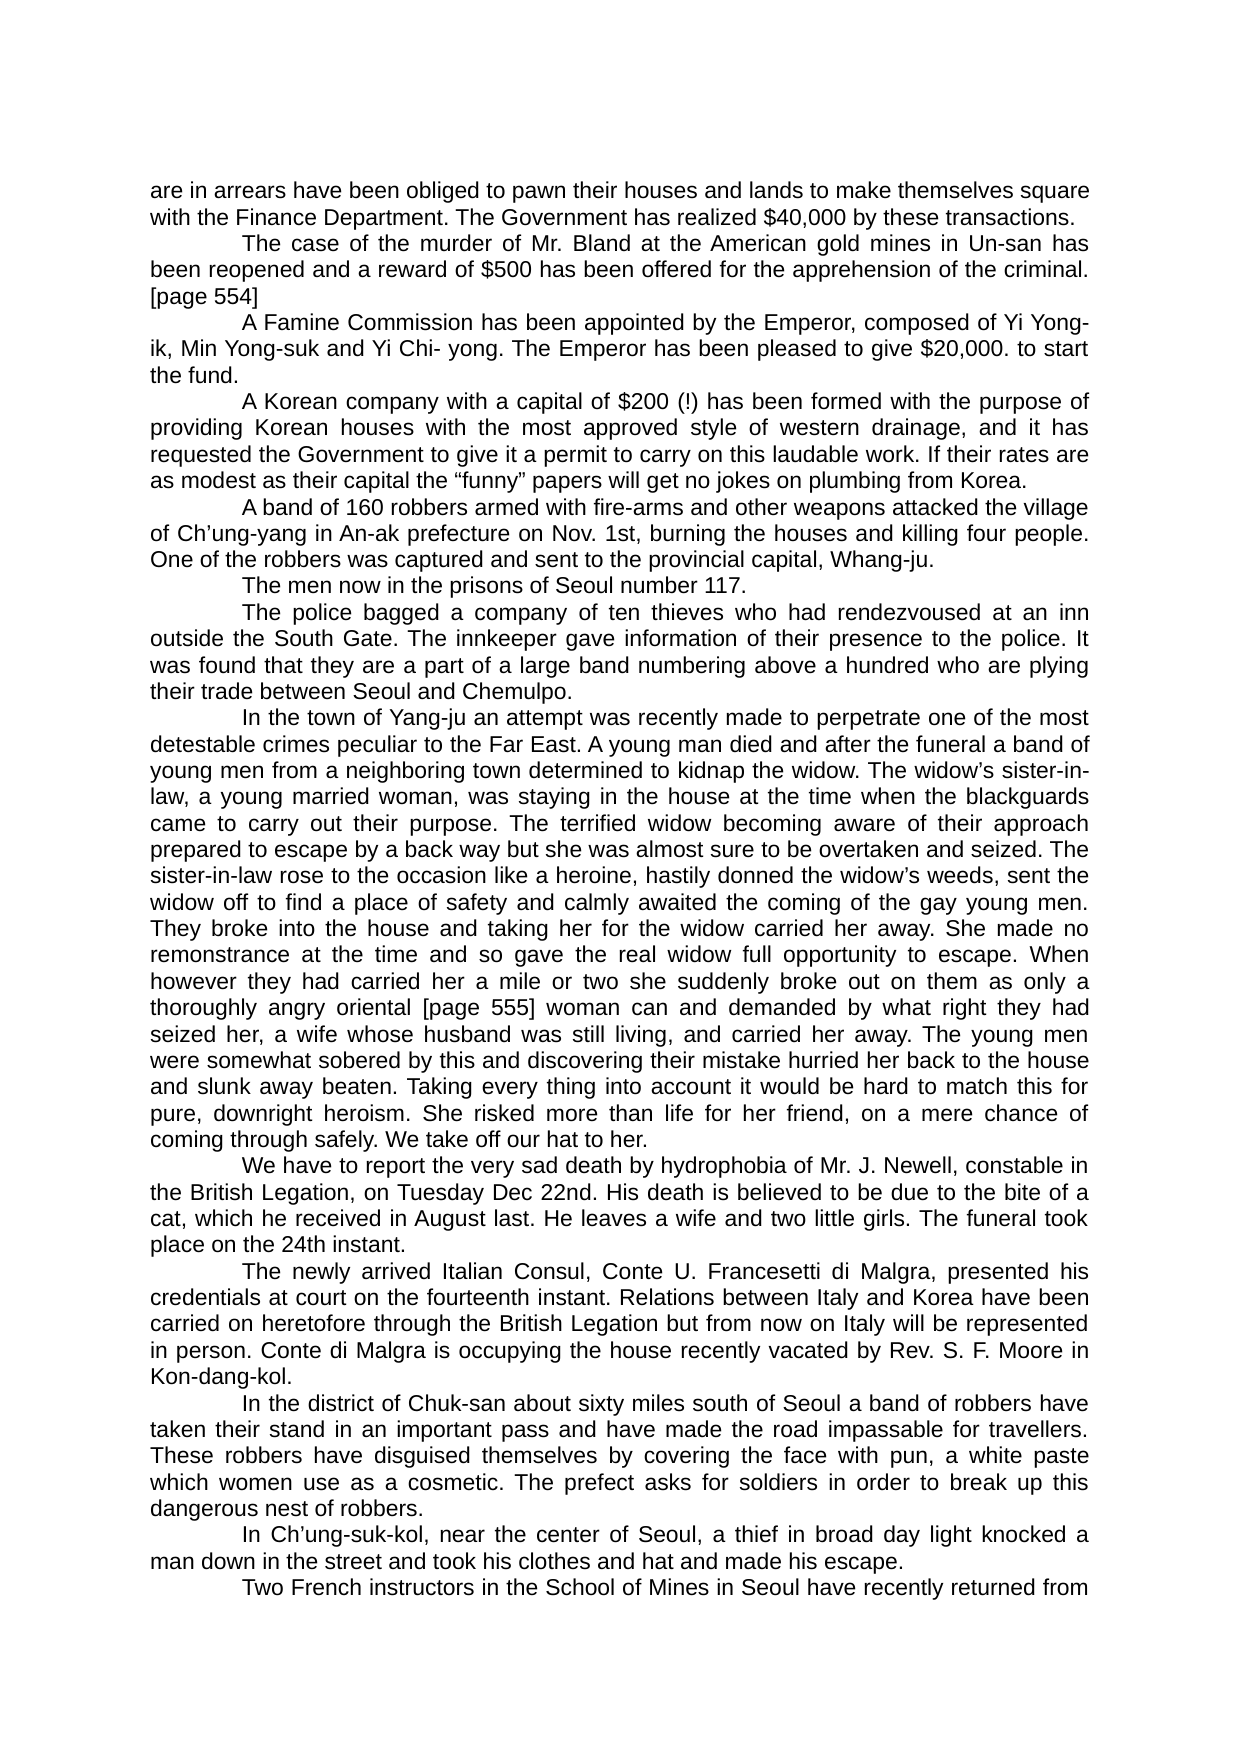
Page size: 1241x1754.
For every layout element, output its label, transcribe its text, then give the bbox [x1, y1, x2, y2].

text In the district of Chuk-san about sixty miles south of Seoul a band of robbers have taken their stand in an important pass and have made the road impassable for travellers. These robbers have disguised themselves by covering the face with pun, a white paste which women use as a cosmetic. The prefect asks for soldiers in order to break up this dangerous nest of robbers. [150, 1389, 1090, 1521]
text We have to report the very sad death by hydrophobia of Mr. J. Newell, constable in the British Legation, on Tuesday Dec 22nd. His death is believed to be due to the bite of a cat, which he received in August last. He leaves a wife and two little girls. The funeral took place on the 24th instant. [150, 1152, 1090, 1258]
text The men now in the prisons of Seoul number 117. [150, 572, 1090, 599]
text The case of the murder of Mr. Bland at the American gold mines in Un-san has been reopened and a reward of $500 has been offered for the apprehension of the criminal. [page 554] [150, 230, 1090, 309]
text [150, 1574, 1090, 1600]
text A band of 160 robbers armed with fire-arms and other weapons attacked the village of Ch’ung-yang in An-ak prefecture on Nov. 1st, burning the houses and killing four people. One of the robbers was captured and sent to the provincial capital, Whang-ju. [150, 493, 1090, 572]
text In the town of Yang-ju an attempt was recently made to perpetrate one of the most detestable crimes peculiar to the Far East. A young man died and after the funeral a band of young men from a neighboring town determined to kidnap the widow. The widow’s sister-in-law, a young married woman, was staying in the house at the time when the blackguards came to carry out their purpose. The terrified widow becoming aware of their approach prepared to escape by a back way but she was almost sure to be overtaken and seized. The sister-in-law rose to the occasion like a heroine, hastily donned the widow’s weeds, sent the widow off to find a place of safety and calmly awaited the coming of the gay young men. They broke into the house and taking her for the widow carried her away. She made no remonstrance at the time and so gave the real widow full opportunity to escape. When however they had carried her a mile or two she suddenly broke out on them as only a thoroughly angry oriental [page 555] woman can and demanded by what right they had seized her, a wife whose husband was still living, and carried her away. The young men were somewhat sobered by this and discovering their mistake hurried her back to the house and slunk away beaten. Taking every thing into account it would be hard to match this for pure, downright heroism. She risked more than life for her friend, on a mere chance of coming through safely. We take off our hat to her. [150, 704, 1090, 1152]
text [150, 177, 1090, 230]
text In Ch’ung-suk-kol, near the center of Seoul, a thief in broad day light knocked a man down in the street and took his clothes and hat and made his escape. [150, 1521, 1090, 1574]
text The newly arrived Italian Consul, Conte U. Francesetti di Malgra, presented his credentials at court on the fourteenth instant. Relations between Italy and Korea have been carried on heretofore through the British Legation but from now on Italy will be represented in person. Conte di Malgra is occupying the house recently vacated by Rev. S. F. Moore in Kon-dang-kol. [150, 1258, 1090, 1389]
text A Korean company with a capital of $200 (!) has been formed with the purpose of providing Korean houses with the most approved style of western drainage, and it has requested the Government to give it a permit to carry on this laudable work. If their rates are as modest as their capital the “funny” papers will get no jokes on plumbing from Korea. [150, 388, 1090, 493]
text The police bagged a company of ten thieves who had rendezvoused at an inn outside the South Gate. The innkeeper gave information of their presence to the police. It was found that they are a part of a large band numbering above a hundred who are plying their trade between Seoul and Chemulpo. [150, 599, 1090, 704]
text A Famine Commission has been appointed by the Emperor, composed of Yi Yong-ik, Min Yong-suk and Yi Chi- yong. The Emperor has been pleased to give $20,000. to start the fund. [150, 309, 1090, 388]
